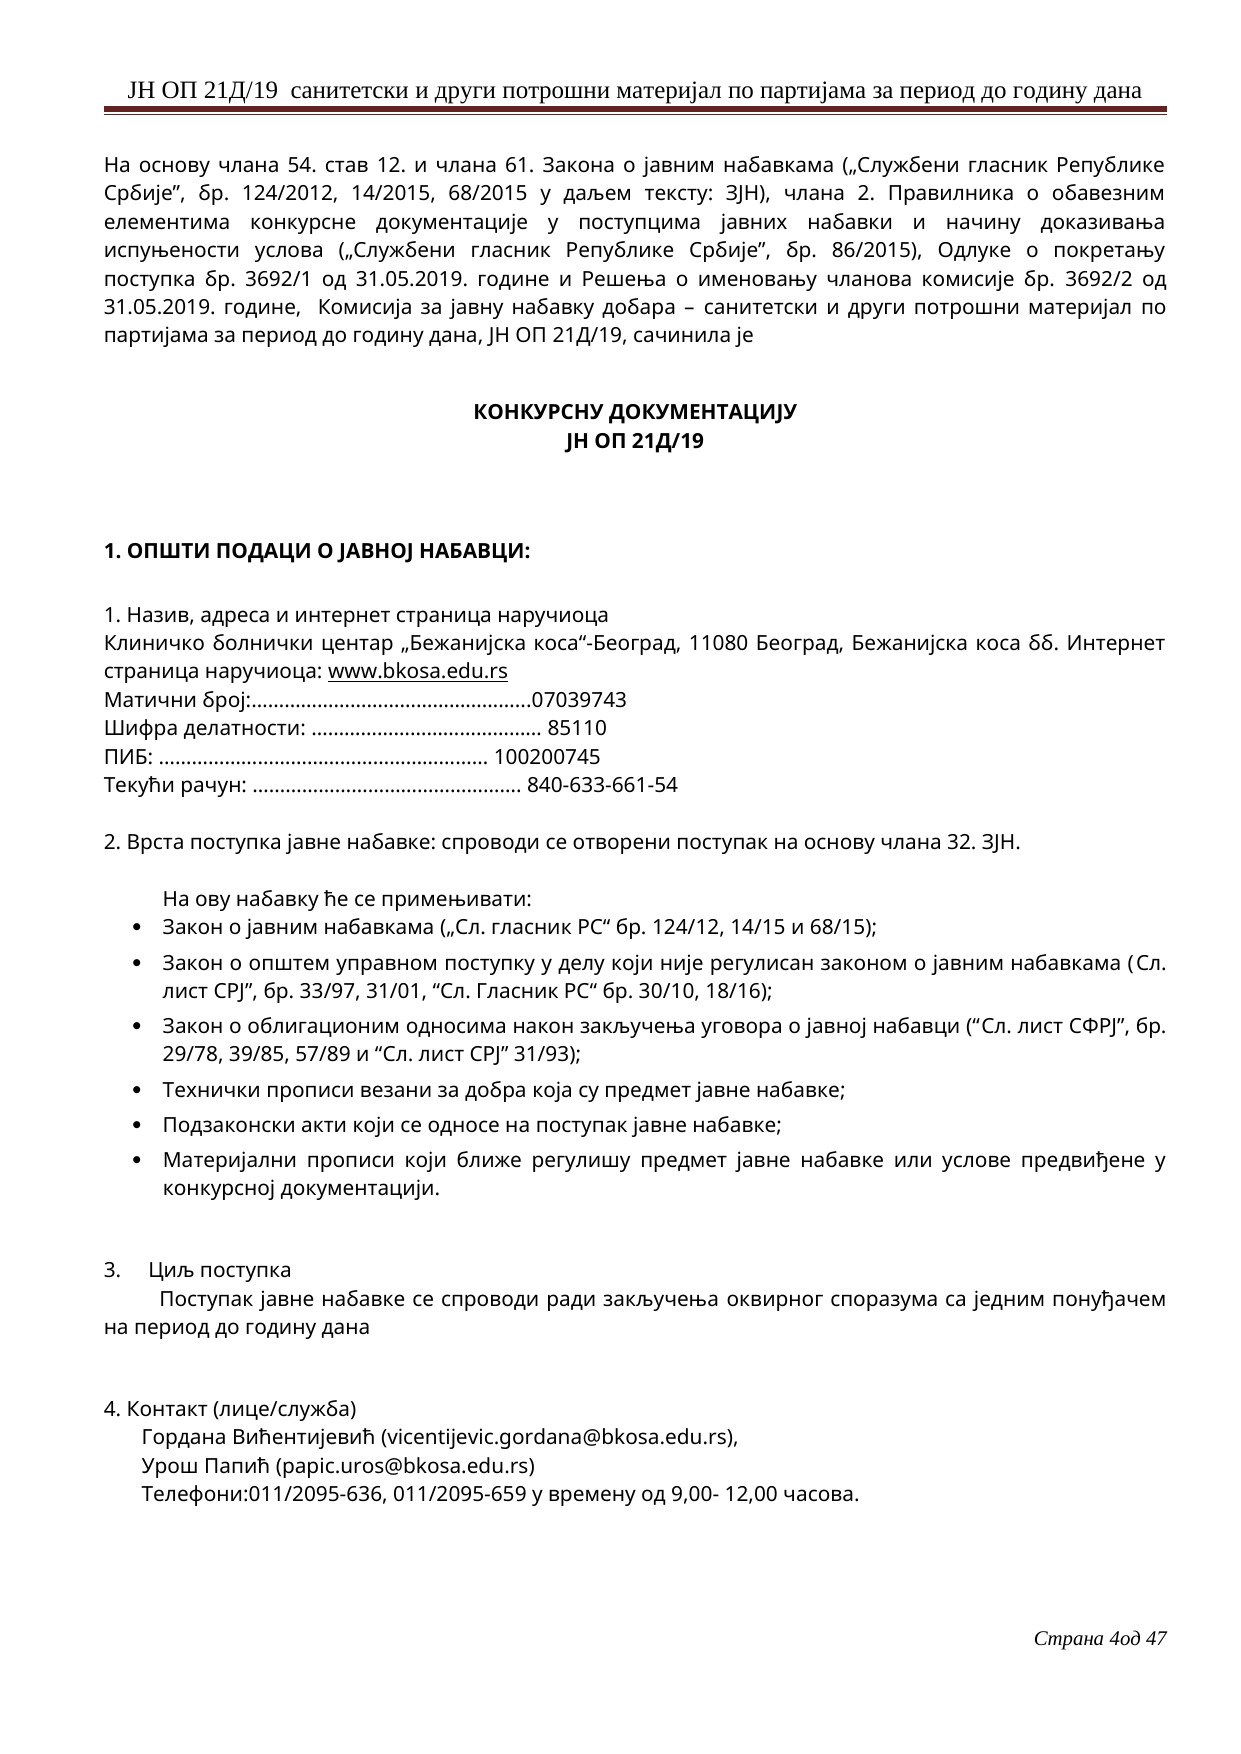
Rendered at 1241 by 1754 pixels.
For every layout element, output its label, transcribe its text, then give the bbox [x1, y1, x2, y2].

subtitle КОНКУРСНУ ДОКУМЕНТАЦИЈУ [103, 397, 1167, 426]
list Закон о облигационим односима након закључења уговора о јавној набавци (“Сл. лист СФРЈ”, бр. 29/78, 39/85, 57/89 и “Сл. лист СРЈ” 31/93); [133, 1011, 1167, 1068]
text Поступак јавне набавке се спроводи ради закључења оквирног споразума са једним понуђачем на период до годину дана [103, 1284, 1167, 1341]
list Подзаконски акти који се односе на поступак јавне набавке; [133, 1110, 1167, 1138]
list 3. Циљ поступка [103, 1255, 1167, 1284]
text Матични број:…………………………………………...07039743 [103, 685, 1167, 713]
text 1. Назив, адреса и интернет страница наручиоца [103, 600, 1167, 628]
list Закон о општем управном поступку у делу који није регулисан законом о јавним набавкама (Сл. лист СРЈ”, бр. 33/97, 31/01, “Сл. Гласник РС“ бр. 30/10, 18/16); [133, 948, 1167, 1004]
text 2. Врста поступка јавне набавке: спроводи се отворени поступак на основу члана 32. ЗЈН. [103, 827, 1167, 856]
text Телефони:011/2095-636, 011/2095-659 у времену од 9,00- 12,00 часова. [103, 1479, 1167, 1508]
list Материјални прописи који ближе регулишу предмет јавне набавке или услове предвиђене у конкурсној документацији. [133, 1145, 1167, 1202]
list Технички прописи везани за добра која су предмет јавне набавке; [133, 1075, 1167, 1103]
text ПИБ: …………………………………………………… 100200745 [103, 742, 1167, 770]
text Шифра делатности: …………………………………… 85110 [103, 713, 1167, 742]
text На основу члана 54. став 12. и члана 61. Закона о јавним набавкама („Службени гласник Републике Србије”, бр. 124/2012, 14/2015, 68/2015 у даљем тексту: ЗЈН), члана 2. Правилника о обавезним елементима конкурсне документације у поступцима јавних набавки и начину доказивања испуњености услова („Службени гласник Републике Србије”, бр. 86/2015), Одлуке о покретању поступка бр. 3692/1 од 31.05.2019. године и Решења о именовању чланова комисије бр. 3692/2 од 31.05.2019. године, Комисија за јавну набавку добара – санитетски и други потрошни материјал по партијама за период до годину дана, ЈН ОП 21Д/19, сачинила је [103, 150, 1167, 349]
text На ову набавку ће се примењивати: [162, 884, 1167, 912]
list Гордана Вићентијевић (vicentijevic.gordana@bkosa.edu.rs), [103, 1422, 1167, 1451]
list Клиничко болнички центар „Бежанијска коса“-Београд, 11080 Београд, Бежанијска коса бб. Интернет страница наручиоца: www.bkosa.edu.rs [103, 628, 1167, 685]
list Закон о јавним набавкама („Сл. гласник РС“ бр. 124/12, 14/15 и 68/15); [133, 912, 1167, 941]
list Урош Папић (papic.uros@bkosa.edu.rs) [103, 1451, 1167, 1479]
text Текући рачун: …………………………………………. 840-633-661-54 [103, 770, 1167, 799]
subtitle 1. ОПШТИ ПОДАЦИ О ЈАВНОЈ НАБАВЦИ: [103, 536, 1167, 565]
text 4. Контакт (лице/служба) [103, 1394, 1167, 1422]
text ЈН ОП 21Д/19 [103, 426, 1167, 454]
